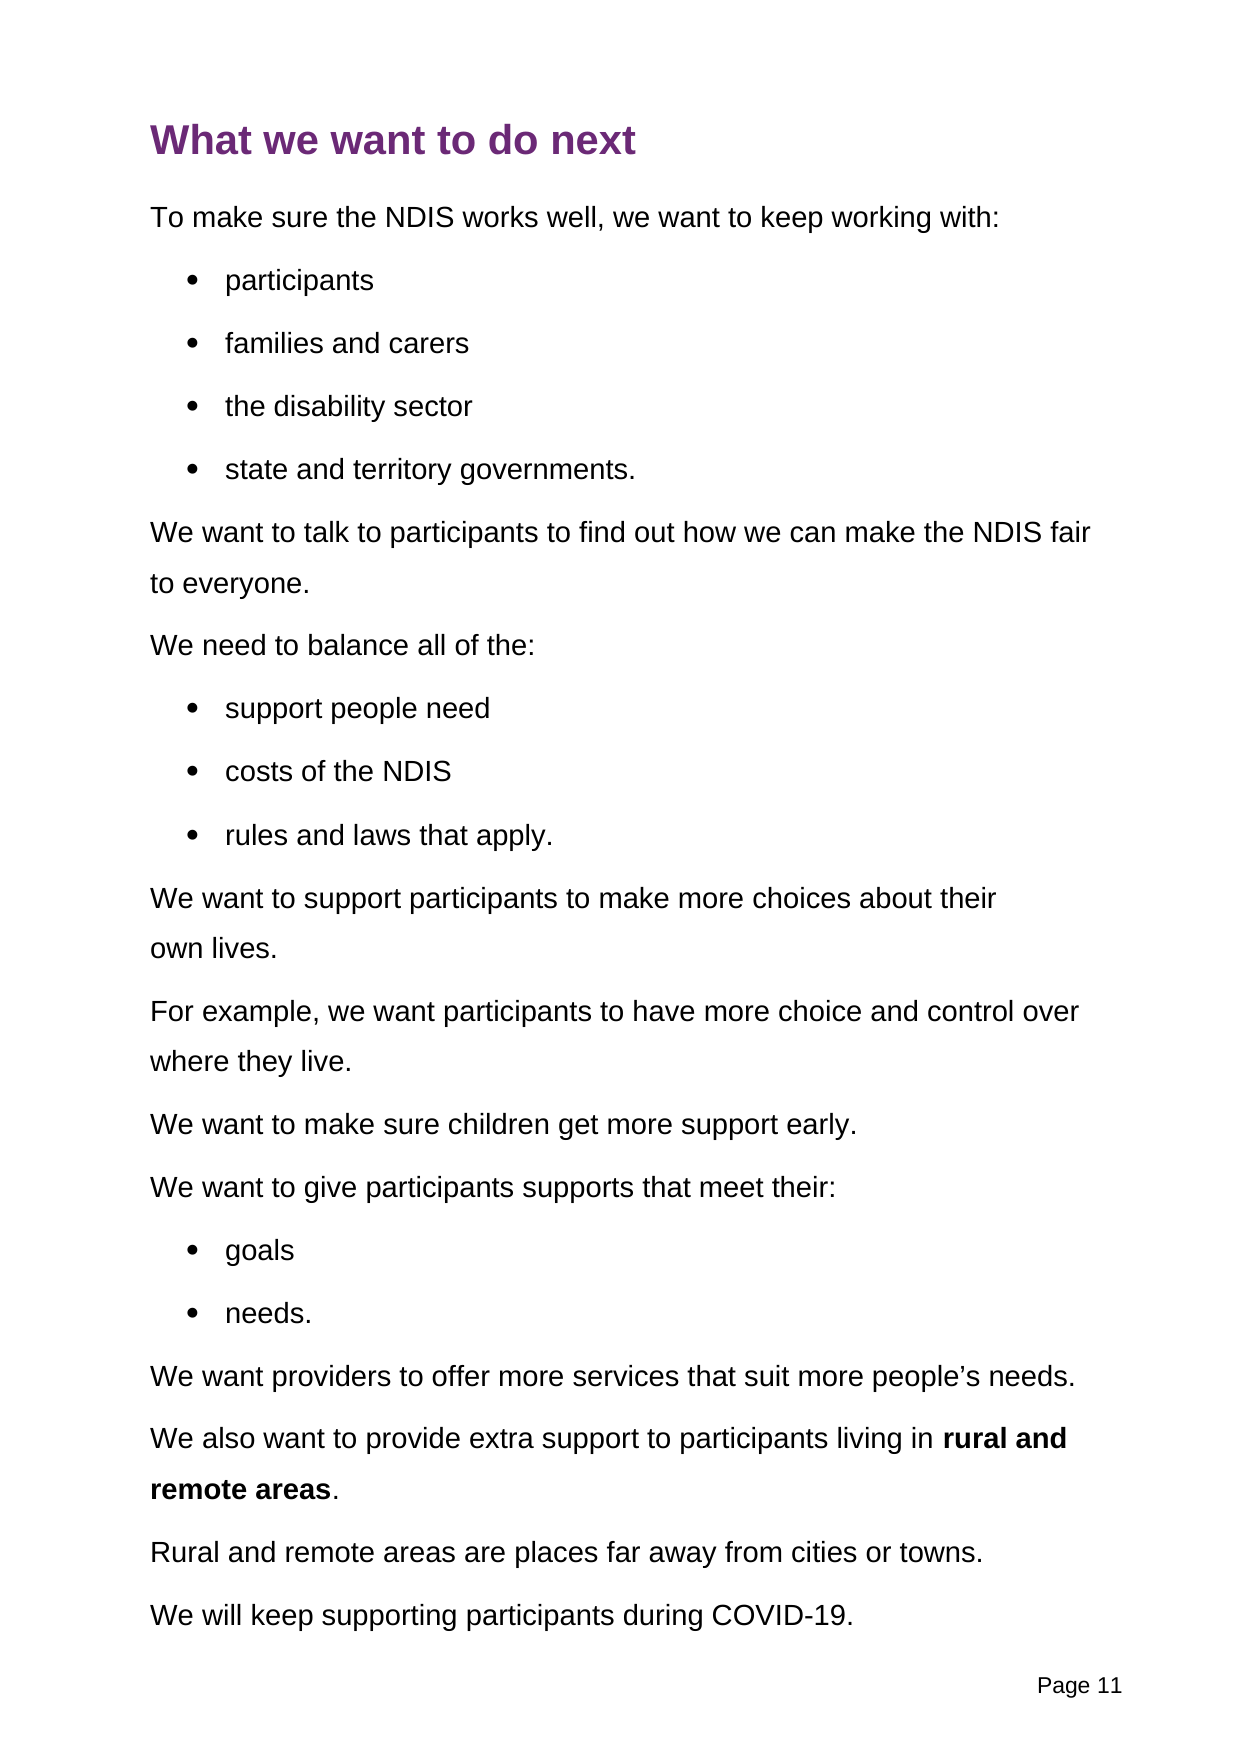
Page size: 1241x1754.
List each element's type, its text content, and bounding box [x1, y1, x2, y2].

text We want to talk to participants to find out how we can make the NDIS fair to everyone. [150, 515, 1122, 599]
list rules and laws that apply. [187, 817, 1122, 851]
text We want to make sure children get more support early. [150, 1107, 1122, 1140]
list support people need [187, 691, 1122, 725]
text We will keep supporting participants during COVID-19. [150, 1597, 1122, 1631]
text We want providers to offer more services that suit more people’s needs. [150, 1359, 1122, 1392]
list costs of the NDIS [187, 754, 1122, 788]
list the disability sector [187, 389, 1122, 423]
text We need to balance all of the: [150, 628, 1122, 662]
list state and territory governments. [187, 452, 1122, 486]
text To make sure the NDIS works well, we want to keep working with: [150, 200, 1122, 233]
text We want to give participants supports that meet their: [150, 1170, 1122, 1203]
list needs. [187, 1296, 1122, 1329]
list families and carers [187, 326, 1122, 360]
list goals [187, 1232, 1122, 1266]
text We also want to provide extra support to participants living in rural and remote areas. [150, 1422, 1122, 1505]
list participants [187, 263, 1122, 297]
subtitle What we want to do next [150, 116, 1122, 163]
text Rural and remote areas are places far away from cities or towns. [150, 1535, 1122, 1568]
text For example, we want participants to have more choice and control over where they live. [150, 994, 1122, 1078]
text We want to support participants to make more choices about their own lives. [150, 881, 1122, 964]
